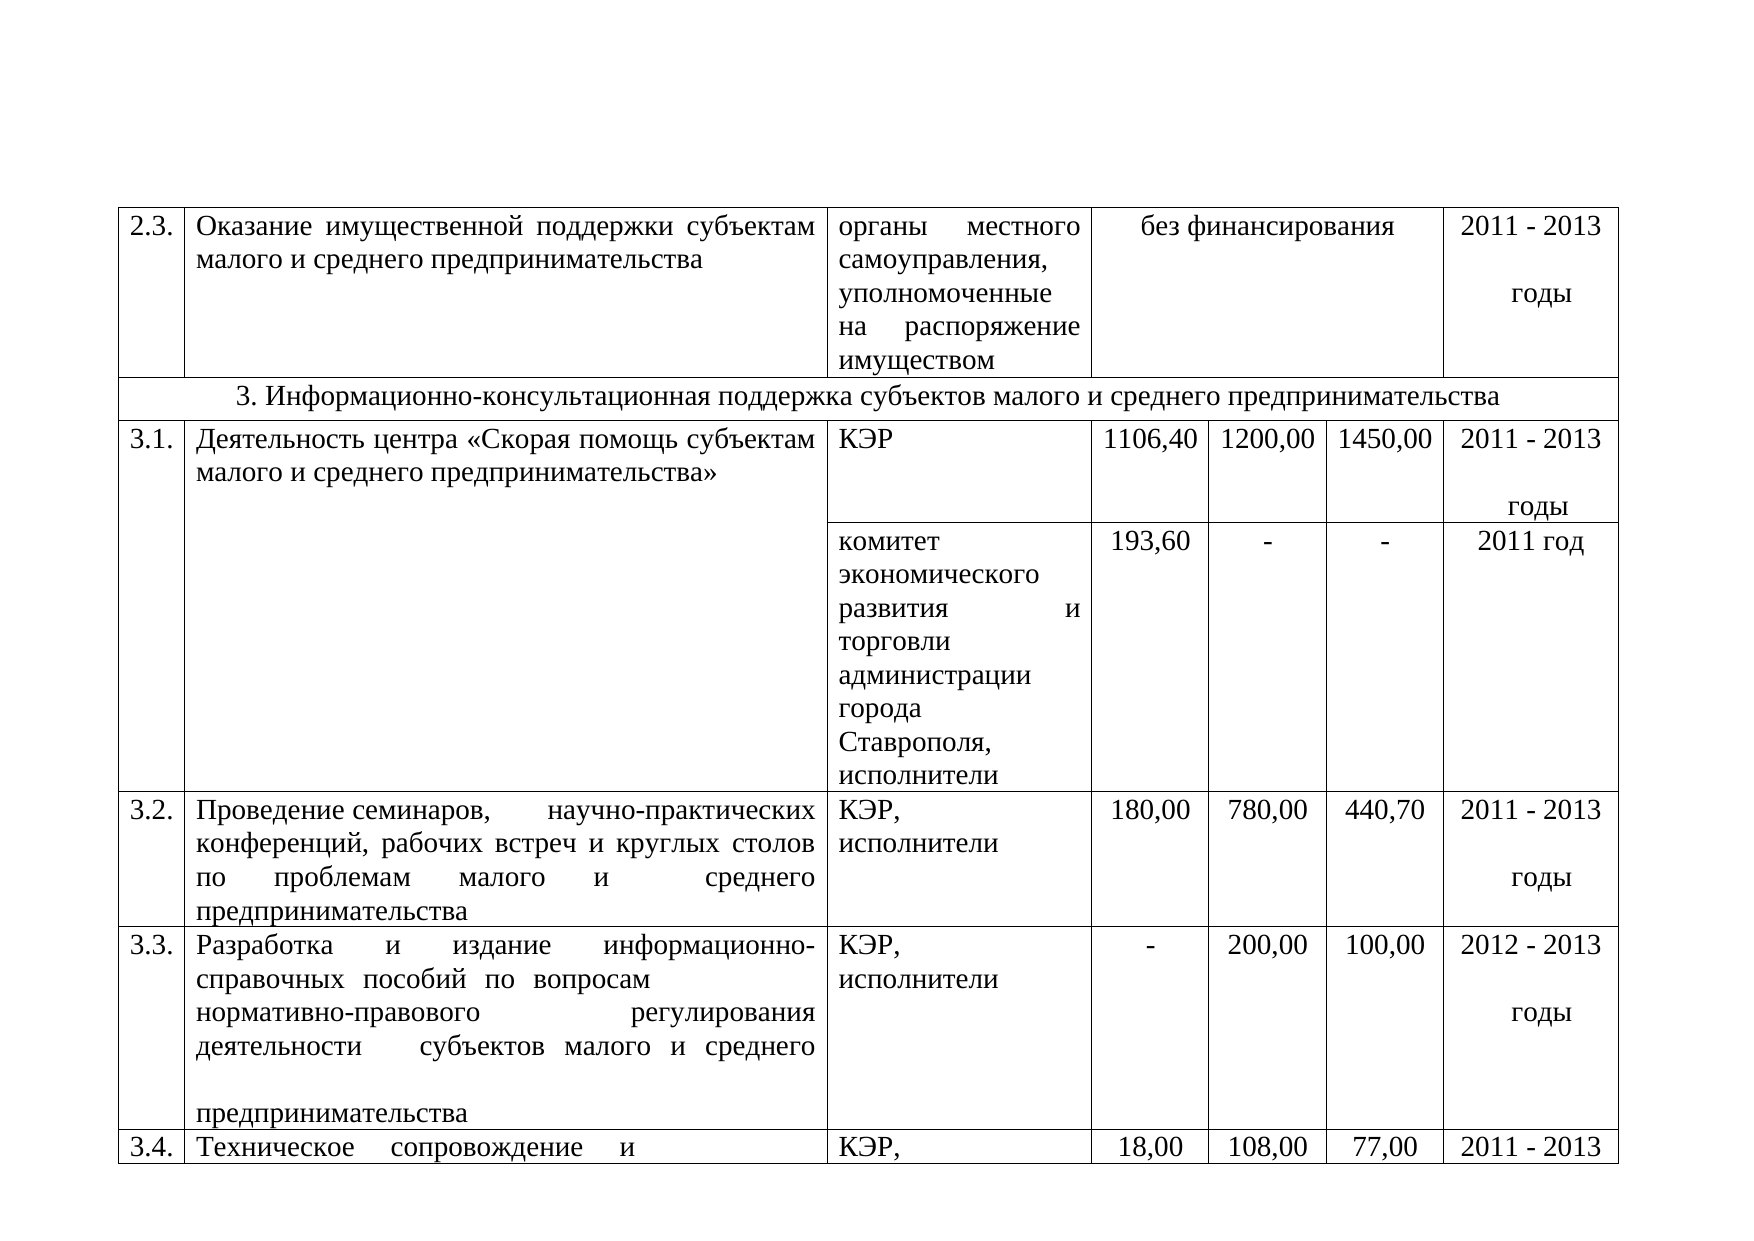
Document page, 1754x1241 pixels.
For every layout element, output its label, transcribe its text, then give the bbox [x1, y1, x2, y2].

table_cell 3.2. [119, 792, 184, 926]
table_cell 2011 - 2013 годы [1444, 792, 1618, 926]
table_cell без финансирования [1092, 208, 1443, 377]
table_cell 2012 - 2013 годы [1444, 927, 1618, 1128]
table_cell 2011 - 2013 годы [1444, 421, 1618, 522]
table_cell 1200,00 [1209, 421, 1326, 522]
table_cell 3.1. [119, 421, 184, 791]
table_cell 3.3. [119, 927, 184, 1128]
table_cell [185, 1130, 827, 1163]
table_cell 780,00 [1209, 792, 1326, 926]
table_cell КЭР, исполнители [828, 792, 1091, 926]
table_cell 180,00 [1092, 792, 1208, 926]
table_cell Оказание имущественной поддержки субъектам малого и среднего предпринимательства [185, 208, 827, 377]
table_cell комитет экономического развития и торговли администрации города Ставрополя, исполнители [828, 523, 1091, 791]
table_cell - [1092, 927, 1208, 1128]
table_cell 77,00 [1327, 1130, 1443, 1163]
table_cell КЭР, исполнители [828, 927, 1091, 1128]
table_cell 18,00 [1092, 1130, 1208, 1163]
table_cell 2011 год [1444, 523, 1618, 791]
table_cell Проведение семинаров, научно-практических конференций, рабочих встреч и круглых столов по проблемам малого и среднего предпринимательства [185, 792, 827, 926]
table_cell 3.4. [119, 1130, 184, 1163]
table_cell 2011 - 2013 годы [1444, 1130, 1618, 1163]
table_cell 2011 - 2013 годы [1444, 208, 1618, 377]
table_cell 108,00 [1209, 1130, 1326, 1163]
table_cell 200,00 [1209, 927, 1326, 1128]
table_cell КЭР, исполнители [828, 1130, 1091, 1163]
table_cell 100,00 [1327, 927, 1443, 1128]
table_cell 1106,40 [1092, 421, 1208, 522]
table_cell КЭР [828, 421, 1091, 522]
table_cell 440,70 [1327, 792, 1443, 926]
table_cell Разработка и издание информационно- справочных пособий по вопросам нормативно-правового регулирования деятельности субъектов малого и среднего предпринимательства [185, 927, 827, 1128]
table_cell 3. Информационно-консультационная поддержка субъектов малого и среднего предпринимательства [119, 378, 1618, 420]
table_cell 193,60 [1092, 523, 1208, 791]
table_cell 1450,00 [1327, 421, 1443, 522]
table_cell - [1327, 523, 1443, 791]
table_cell 2.3. [119, 208, 184, 377]
table_cell органы местного самоуправления, уполномоченные на распоряжение имуществом [828, 208, 1091, 377]
table_cell - [1209, 523, 1326, 791]
table_cell Деятельность центра «Скорая помощь субъектам малого и среднего предпринимательства» [185, 421, 827, 791]
